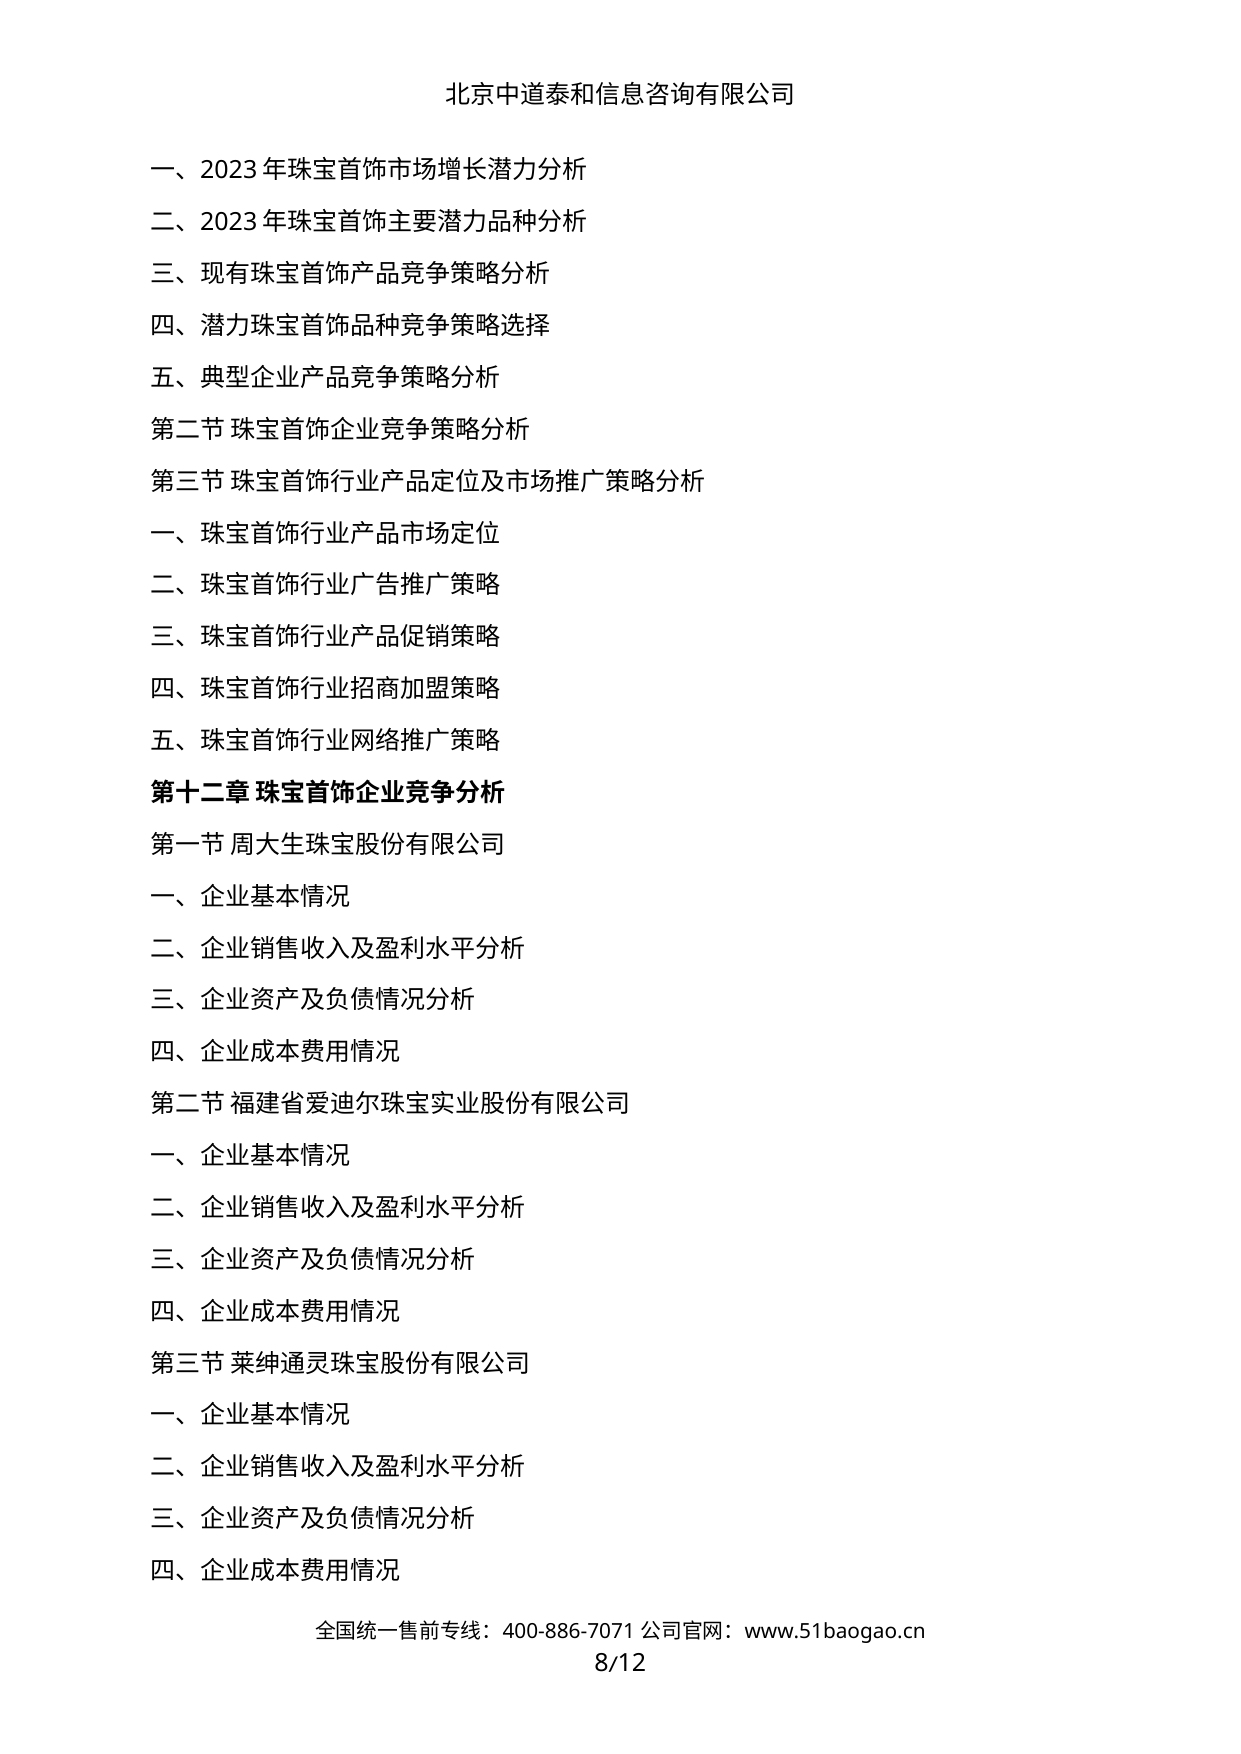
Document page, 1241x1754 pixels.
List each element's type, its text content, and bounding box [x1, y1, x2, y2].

text 一、2023年珠宝首饰市场增长潜力分析 [150, 150, 1090, 186]
text 三、企业资产及负债情况分析 [150, 1239, 1090, 1276]
text 二、企业销售收入及盈利水平分析 [150, 928, 1090, 964]
text 二、2023年珠宝首饰主要潜力品种分析 [150, 202, 1090, 238]
text 一、珠宝首饰行业产品市场定位 [150, 513, 1090, 549]
text 三、企业资产及负债情况分析 [150, 980, 1090, 1016]
text 第一节 周大生珠宝股份有限公司 [150, 824, 1090, 861]
text 一、企业基本情况 [150, 876, 1090, 912]
text 二、珠宝首饰行业广告推广策略 [150, 565, 1090, 601]
text 四、企业成本费用情况 [150, 1032, 1090, 1068]
text 四、潜力珠宝首饰品种竞争策略选择 [150, 306, 1090, 342]
text 五、典型企业产品竞争策略分析 [150, 357, 1090, 394]
text 四、企业成本费用情况 [150, 1291, 1090, 1327]
text 二、企业销售收入及盈利水平分析 [150, 1447, 1090, 1483]
text 三、现有珠宝首饰产品竞争策略分析 [150, 254, 1090, 290]
text 第三节 珠宝首饰行业产品定位及市场推广策略分析 [150, 461, 1090, 497]
text 四、企业成本费用情况 [150, 1551, 1090, 1587]
text 第十二章 珠宝首饰企业竞争分析 [150, 772, 1090, 809]
text 五、珠宝首饰行业网络推广策略 [150, 721, 1090, 757]
text 三、企业资产及负债情况分析 [150, 1499, 1090, 1535]
text 一、企业基本情况 [150, 1395, 1090, 1431]
text 四、珠宝首饰行业招商加盟策略 [150, 669, 1090, 705]
text 第三节 莱绅通灵珠宝股份有限公司 [150, 1343, 1090, 1379]
text 第二节 珠宝首饰企业竞争策略分析 [150, 409, 1090, 446]
text 一、企业基本情况 [150, 1136, 1090, 1172]
text 二、企业销售收入及盈利水平分析 [150, 1187, 1090, 1224]
text 第二节 福建省爱迪尔珠宝实业股份有限公司 [150, 1084, 1090, 1120]
text 三、珠宝首饰行业产品促销策略 [150, 617, 1090, 653]
